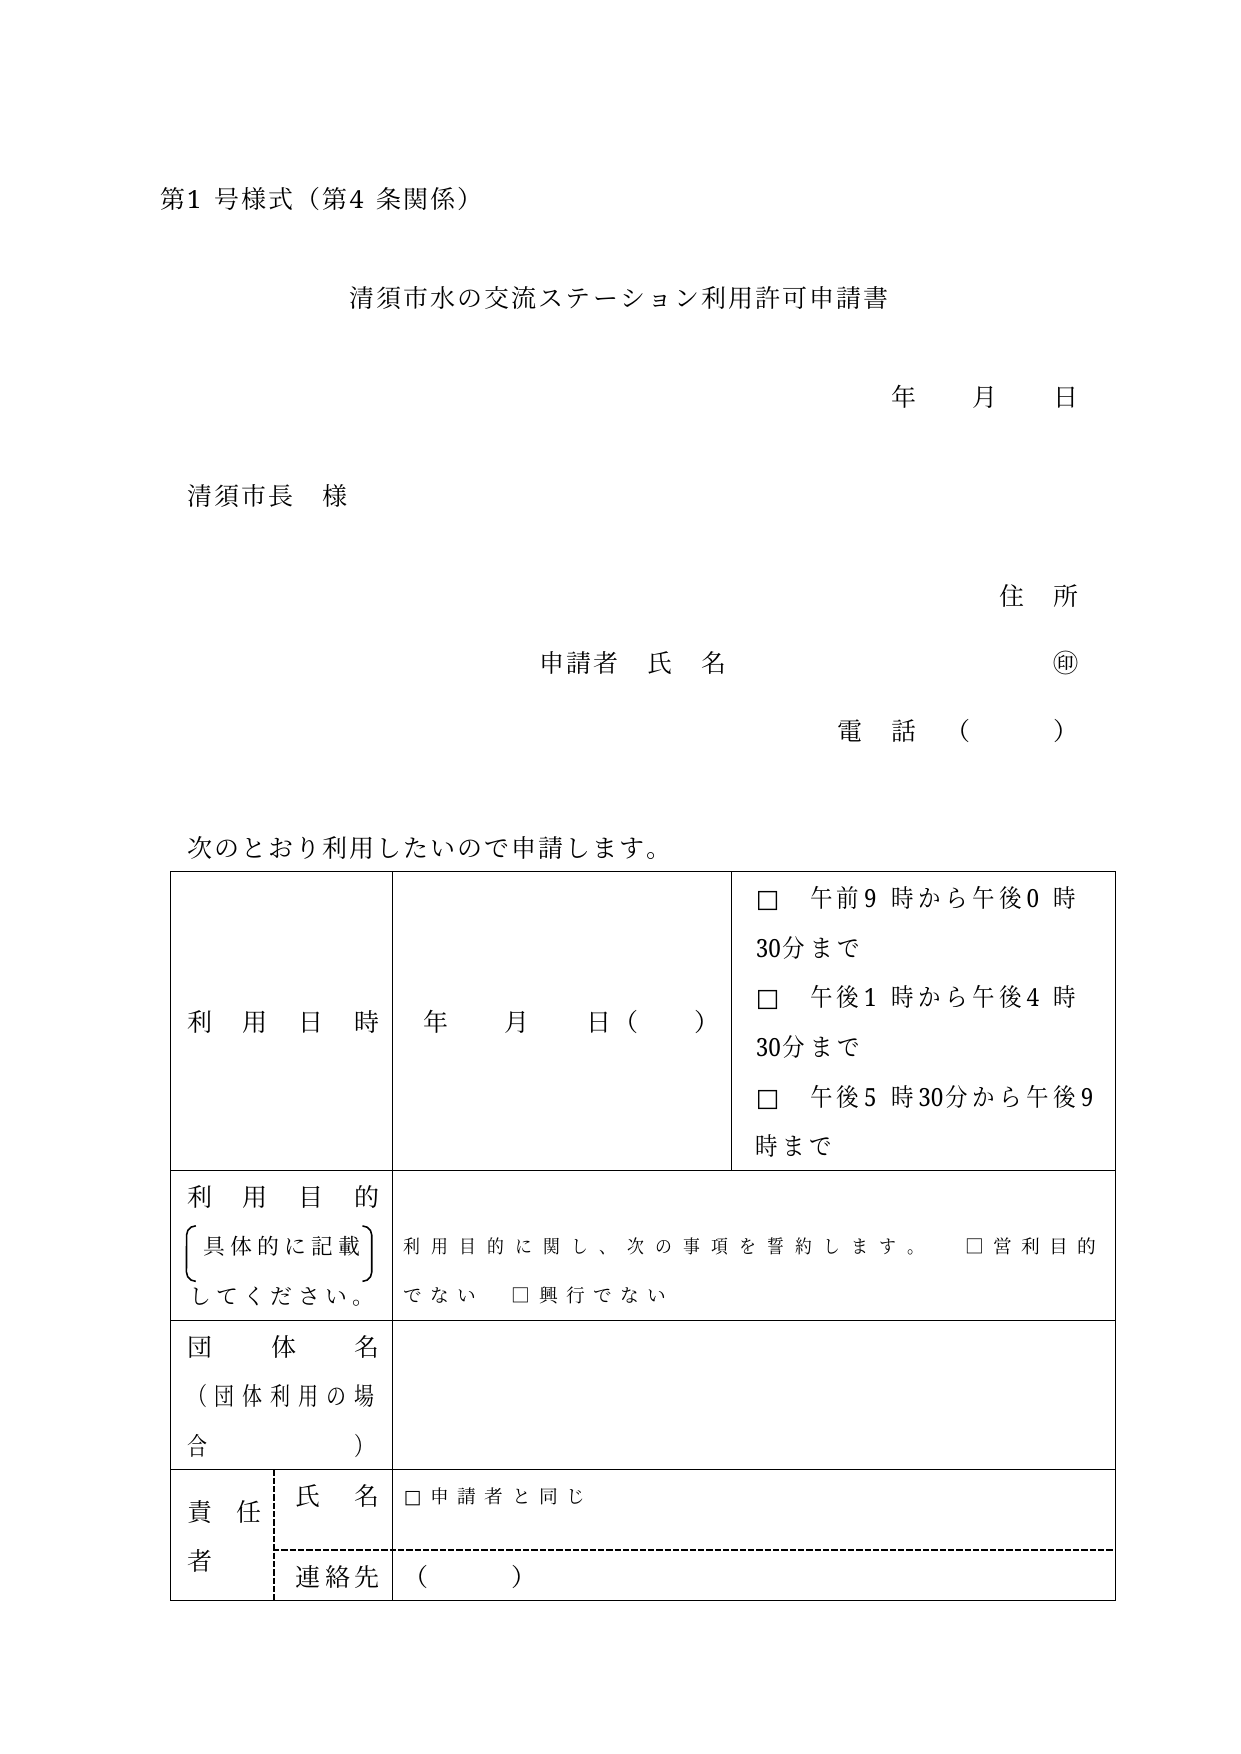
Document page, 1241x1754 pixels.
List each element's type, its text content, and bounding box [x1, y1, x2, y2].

table_cell 氏名 [274, 1470, 392, 1548]
text 清須市水の交流ステーション利用許可申請書 [160, 272, 1081, 322]
table_cell 責任者 [171, 1470, 274, 1600]
table_cell 団体名 （団体利用の場合） [171, 1321, 392, 1469]
text 清須市長 様 [160, 470, 1081, 520]
table_cell 利用目的 具体的に記載 してください。 [171, 1171, 392, 1319]
text 次のとおり利用したいので申請します。 [160, 822, 1081, 871]
table_cell （ ） [393, 1549, 1115, 1600]
text 年 月 日 [160, 371, 1081, 421]
table_cell 利用目的に関し、次の事項を誓約します。 □営利目的でない □興行でない [393, 1171, 1115, 1319]
table_header 年 月 日（ ） [393, 872, 731, 1170]
text 第1号様式（第4条関係） [160, 173, 1081, 222]
table_cell □ 申請者と同じ [393, 1470, 1115, 1548]
text 住 所 [160, 569, 1081, 619]
text 申請者 氏 名 ㊞ [160, 637, 1081, 687]
table_header 利用日時 [171, 872, 392, 1170]
text 電 話 （ ） [160, 704, 1081, 754]
table_cell [393, 1321, 1115, 1469]
table_header □ 午前9時から午後0時30分まで □ 午後1時から午後4時30分まで □ 午後5時30分から午後9時まで [732, 872, 1115, 1170]
table_cell 連絡先 [274, 1549, 392, 1600]
